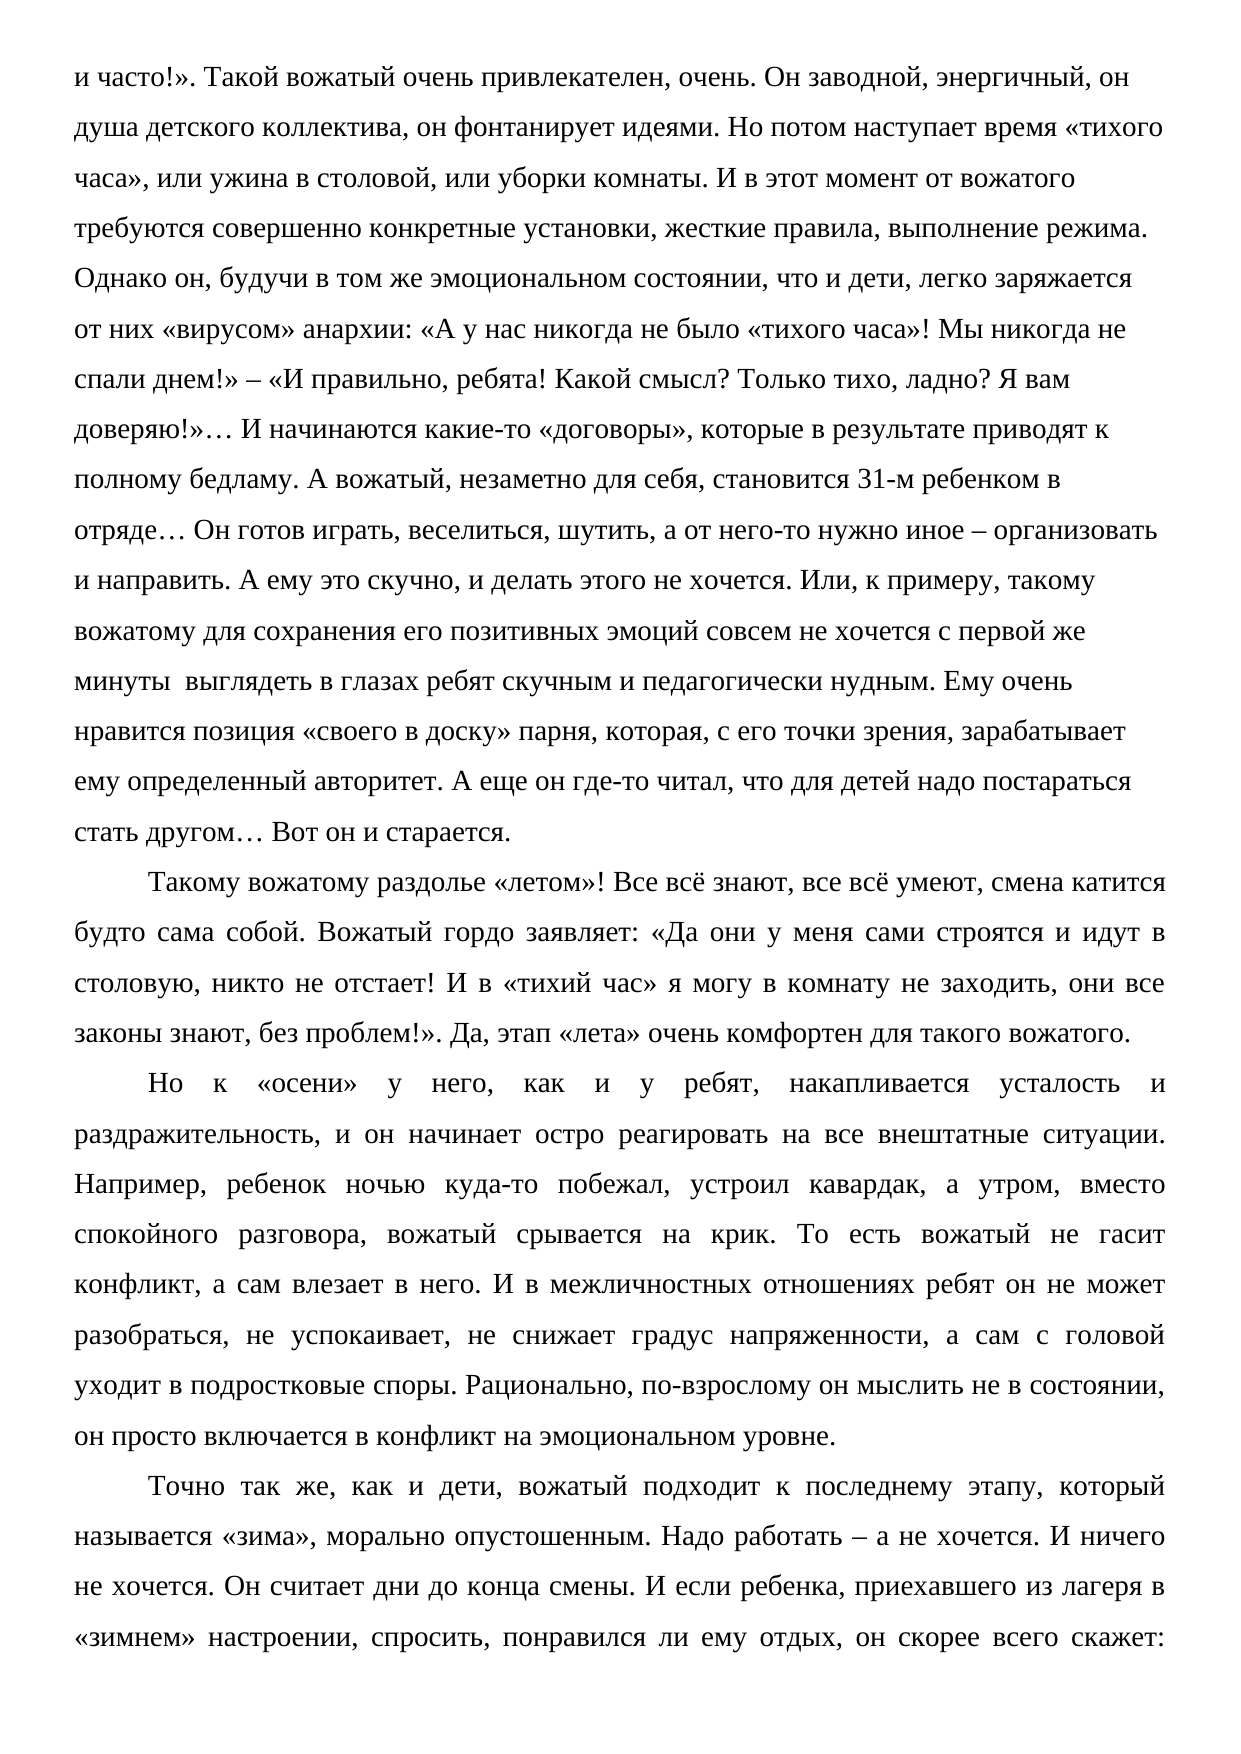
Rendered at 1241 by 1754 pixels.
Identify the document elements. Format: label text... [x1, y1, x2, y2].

text Такому вожатому раздолье «летом»! Все всё знают, все всё умеют, смена катится будто сама собой. Вожатый гордо заявляет: «Да они у меня сами строятся и идут в столовую, никто не отстает! И в «тихий час» я могу в комнату не заходить, они все законы знают, без проблем!». Да, этап «лета» очень комфортен для такого вожатого. [74, 864, 1167, 1049]
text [74, 1468, 1167, 1652]
text Но к «осени» у него, как и у ребят, накапливается усталость и раздражительность, и он начинает остро реагировать на все внештатные ситуации. Например, ребенок ночью куда-то побежал, устроил кавардак, а утром, вместо спокойного разговора, вожатый срывается на крик. То есть вожатый не гасит конфликт, а сам влезает в него. И в межличностных отношениях ребят он не может разобраться, не успокаивает, не снижает градус напряженности, а сам с головой уходит в подростковые споры. Рационально, по-взрослому он мыслить не в состоянии, он просто включается в конфликт на эмоциональном уровне. [74, 1065, 1167, 1451]
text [74, 59, 1167, 847]
